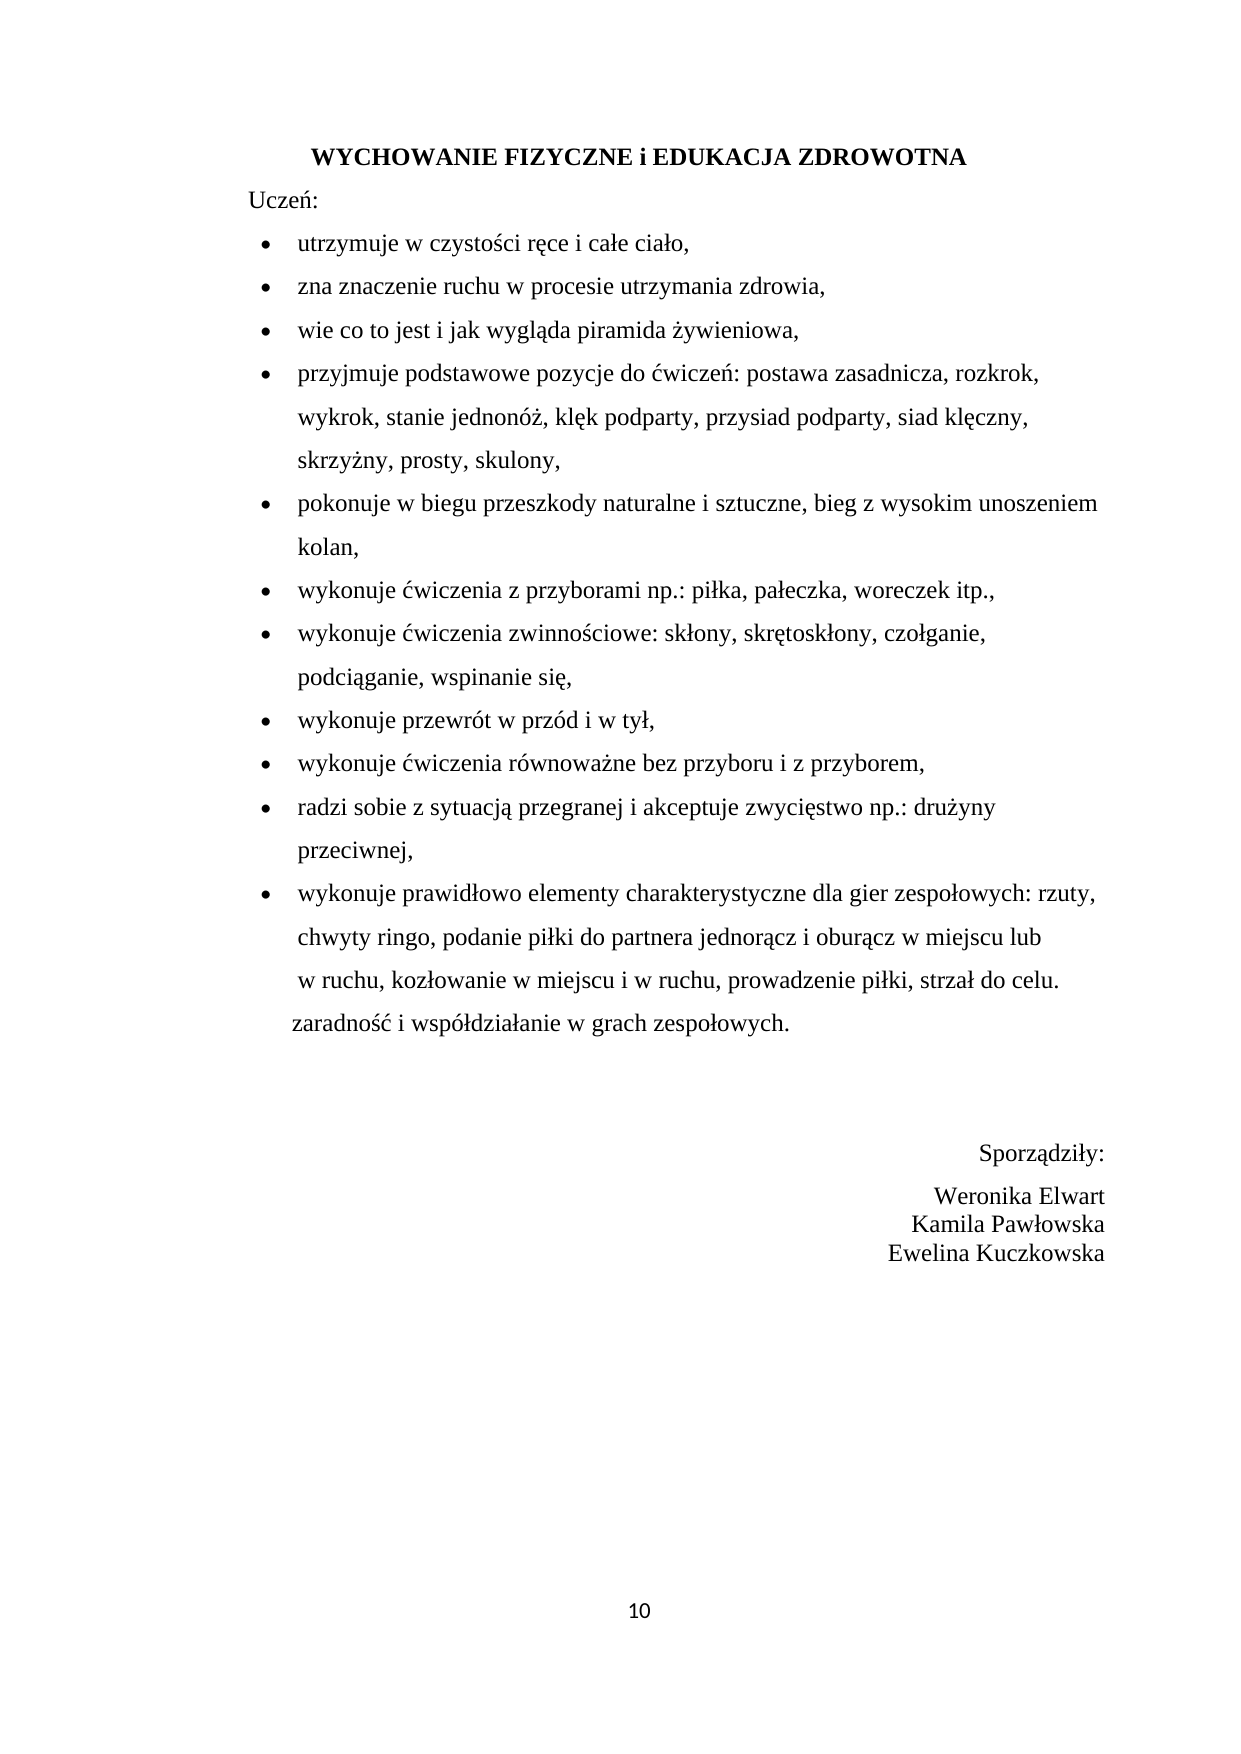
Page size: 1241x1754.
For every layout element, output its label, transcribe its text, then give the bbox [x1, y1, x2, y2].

text zaradność i współdziałanie w grach zespołowych. [173, 1008, 1105, 1037]
text Ewelina Kuczkowska [173, 1238, 1105, 1267]
list wie co to jest i jak wygląda piramida żywieniowa, [260, 315, 1105, 344]
text Weronika Elwart [173, 1181, 1105, 1209]
text Kamila Pawłowska [173, 1209, 1105, 1238]
list zna znaczenie ruchu w procesie utrzymania zdrowia, [260, 271, 1105, 301]
list radzi sobie z sytuacją przegranej i akceptuje zwycięstwo np.: drużyny przeciwnej, [260, 792, 1105, 864]
text Uczeń: [173, 185, 1105, 213]
list wykonuje ćwiczenia zwinnościowe: skłony, skrętoskłony, czołganie, podciąganie, wspinanie się, [260, 618, 1105, 691]
text Sporządziły: [173, 1138, 1105, 1166]
text WYCHOWANIE FIZYCZNE i EDUKACJA ZDROWOTNA [173, 142, 1105, 170]
list wykonuje ćwiczenia z przyborami np.: piłka, pałeczka, woreczek itp., [260, 575, 1105, 604]
list pokonuje w biegu przeszkody naturalne i sztuczne, bieg z wysokim unoszeniem kolan, [260, 488, 1105, 560]
list wykonuje ćwiczenia równoważne bez przyboru i z przyborem, [260, 748, 1105, 777]
list utrzymuje w czystości ręce i całe ciało, [260, 228, 1105, 257]
list przyjmuje podstawowe pozycje do ćwiczeń: postawa zasadnicza, rozkrok, wykrok, stanie jednonóż, klęk podparty, przysiad podparty, siad klęczny, skrzyżny, prosty, skulony, [260, 358, 1105, 474]
list wykonuje prawidłowo elementy charakterystyczne dla gier zespołowych: rzuty, chwyty ringo, podanie piłki do partnera jednorącz i oburącz w miejscu lub w ruchu, kozłowanie w miejscu i w ruchu, prowadzenie piłki, strzał do celu. [260, 878, 1105, 994]
list wykonuje przewrót w przód i w tył, [260, 705, 1105, 734]
